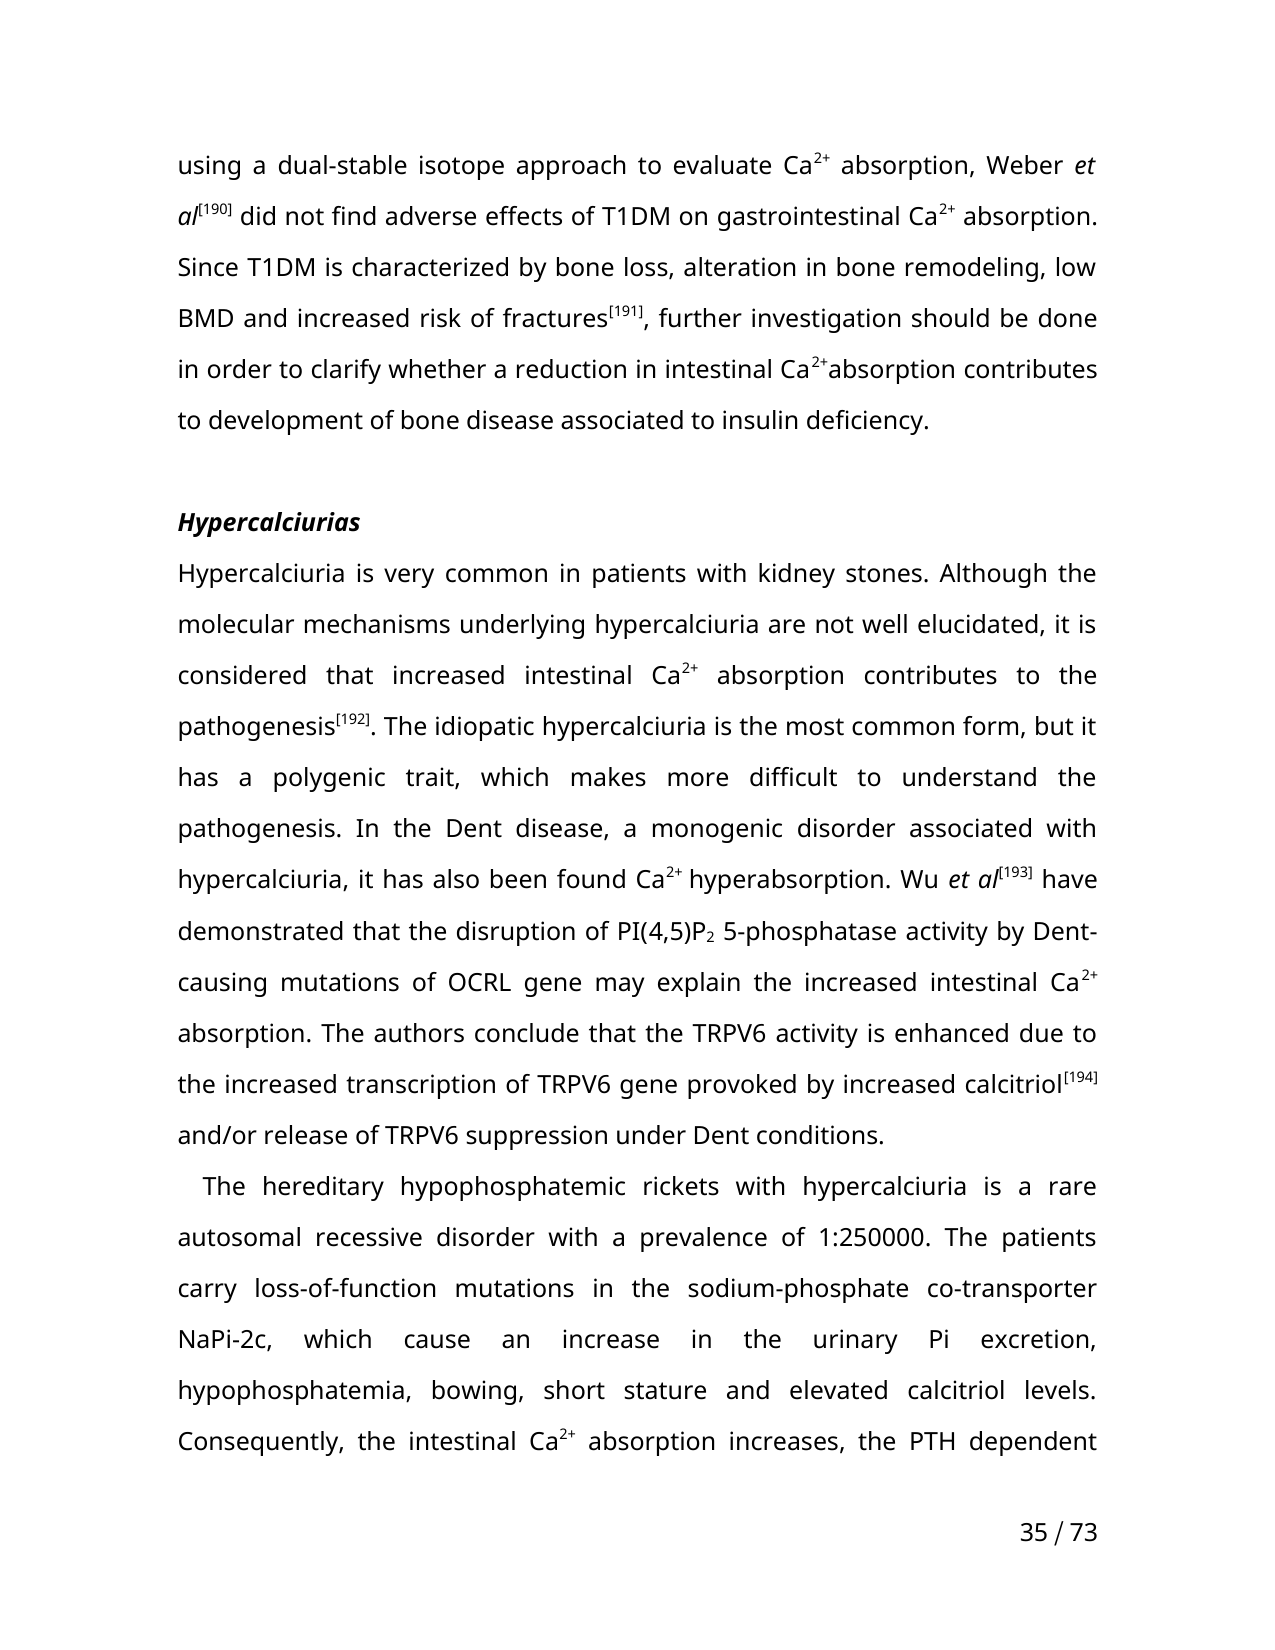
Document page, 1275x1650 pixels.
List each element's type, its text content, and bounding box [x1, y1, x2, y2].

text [177, 1168, 1098, 1458]
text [177, 148, 1098, 437]
text Hypercalciurias [177, 505, 1098, 539]
text Hypercalciuria is very common in patients with kidney stones. Although the molecular mechanisms underlying hypercalciuria are not well elucidated, it is considered that increased intestinal Ca2+ absorption contributes to the pathogenesis[192]. The idiopatic hypercalciuria is the most common form, but it has a polygenic trait, which makes more difficult to understand the pathogenesis. In the Dent disease, a monogenic disorder associated with hypercalciuria, it has also been found Ca2+ hyperabsorption. Wu et al[193] have demonstrated that the disruption of PI(4,5)P2 5-phosphatase activity by Dent-causing mutations of OCRL gene may explain the increased intestinal Ca2+ absorption. The authors conclude that the TRPV6 activity is enhanced due to the increased transcription of TRPV6 gene provoked by increased calcitriol[194] and/or release of TRPV6 suppression under Dent conditions. [177, 556, 1098, 1151]
